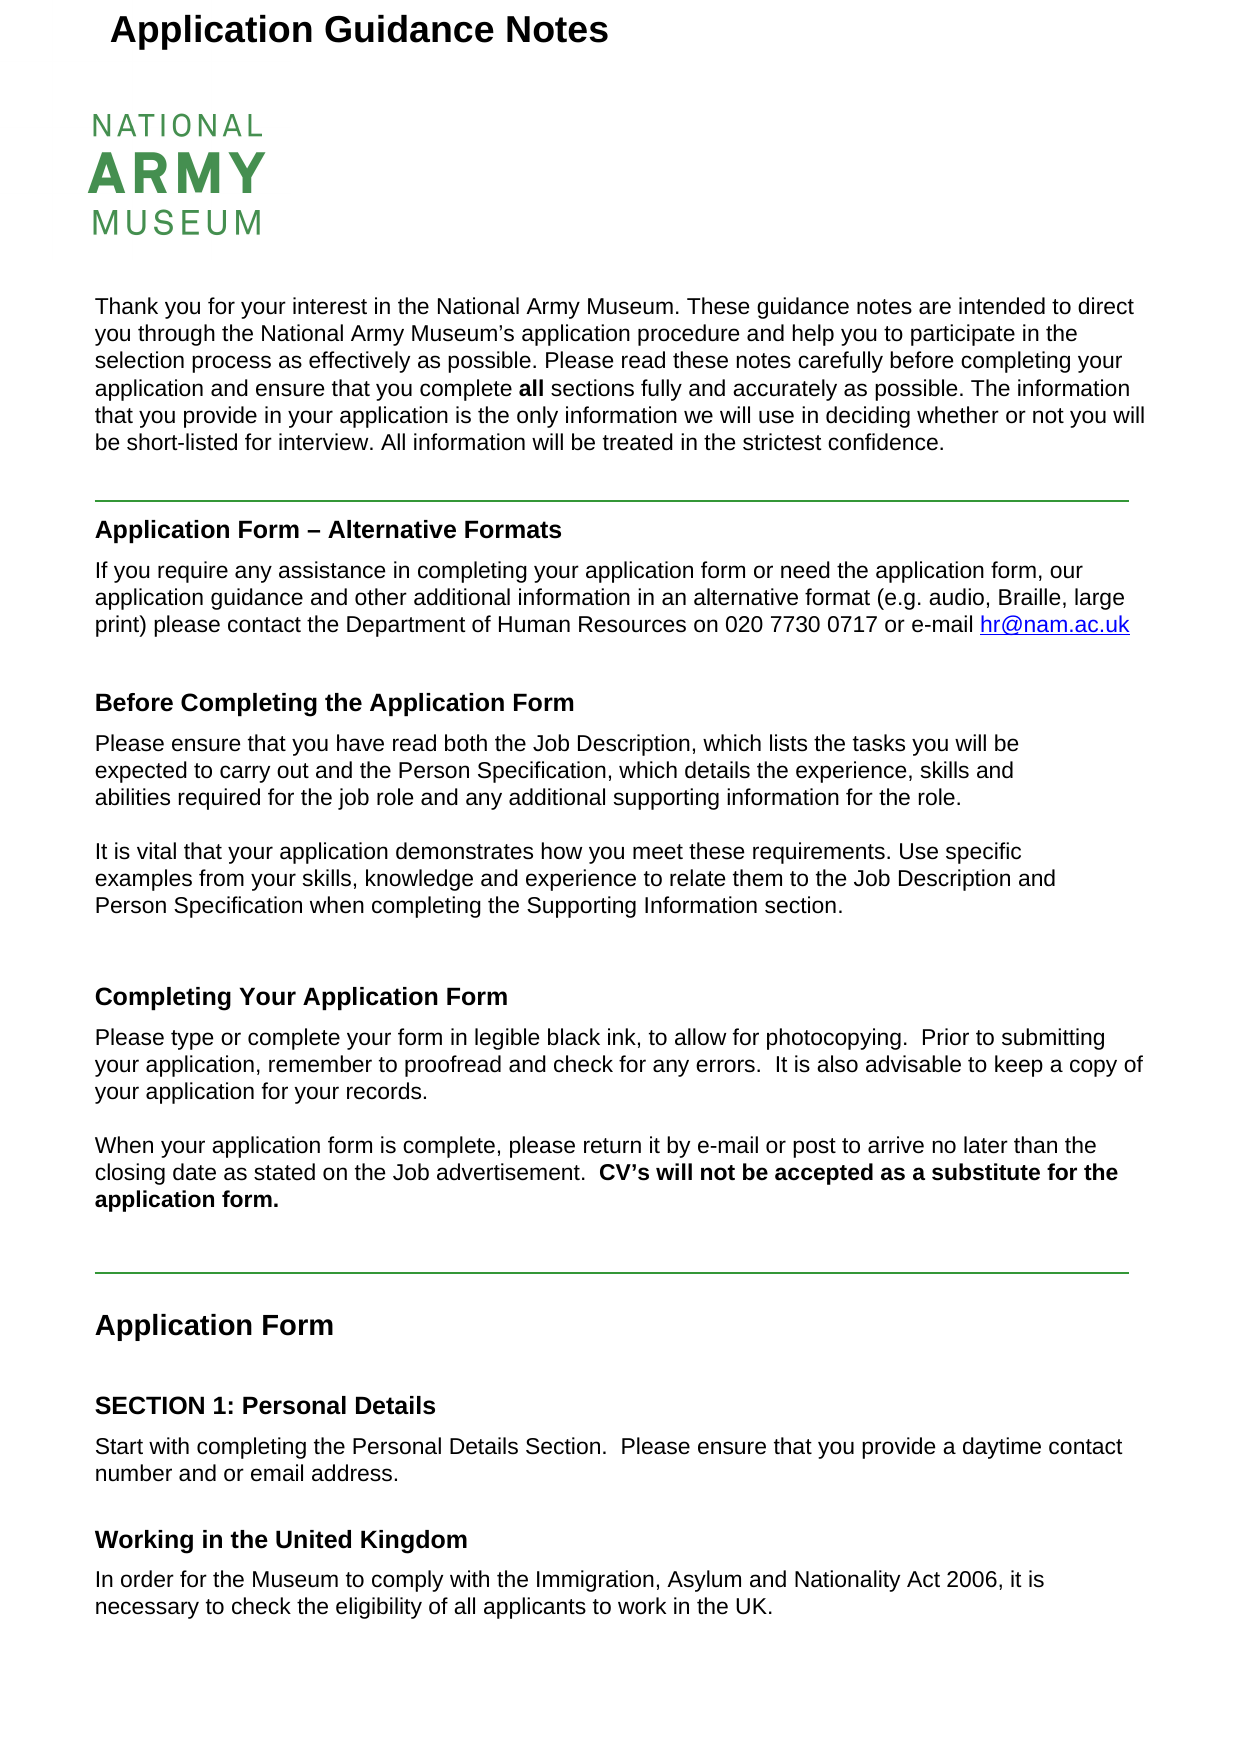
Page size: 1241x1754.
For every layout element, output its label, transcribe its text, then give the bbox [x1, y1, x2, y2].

text Please type or complete your form in legible black ink, to allow for photocopying. Prior to submitting your application, remember to proofread and check for any errors. It is also advisable to keep a copy of your application for your records. [94, 1023, 1146, 1104]
picture [0, 0, 291, 260]
text If you require any assistance in completing your application form or need the application form, our application guidance and other additional information in an alternative format (e.g. audio, Braille, large print) please contact the Department of Human Resources on 020 7730 0717 or e-mail hr@nam.ac.uk [94, 557, 1146, 638]
text Please ensure that you have read both the Job Description, which lists the tasks you will be expected to carry out and the Person Specification, which details the experience, skills and abilities required for the job role and any additional supporting information for the role. [94, 729, 1087, 811]
text Working in the United Kingdom [94, 1526, 1146, 1553]
text In order for the Museum to comply with the Immigration, Asylum and Nationality Act 2006, it is necessary to check the eligibility of all applicants to work in the UK. [94, 1566, 1146, 1620]
text Before Completing the Application Form [94, 690, 1146, 717]
text SECTION 1: Personal Details [94, 1393, 1146, 1420]
text It is vital that your application demonstrates how you meet these requirements. Use specific examples from your skills, knowledge and experience to relate them to the Job Description and Person Specification when completing the Supporting Information section. [94, 838, 1087, 919]
text Completing Your Application Form [94, 984, 1146, 1011]
text When your application form is complete, please return it by e-mail or post to arrive no later than the closing date as stated on the Job advertisement. CV’s will not be accepted as a substitute for the application form. [94, 1132, 1146, 1213]
text Start with completing the Personal Details Section. Please ensure that you provide a daytime contact number and or email address. [94, 1433, 1146, 1487]
text Application Form – Alternative Formats [94, 517, 1146, 544]
text Thank you for your interest in the National Army Museum. These guidance notes are intended to direct you through the National Army Museum’s application procedure and help you to participate in the selection process as effectively as possible. Please read these notes carefully before completing your application and ensure that you complete all sections fully and accurately as possible. The information that you provide in your application is the only information we will use in deciding whether or not you will be short-listed for interview. All information will be treated in the strictest confidence. [94, 293, 1146, 456]
text Application Form [94, 1314, 1146, 1341]
